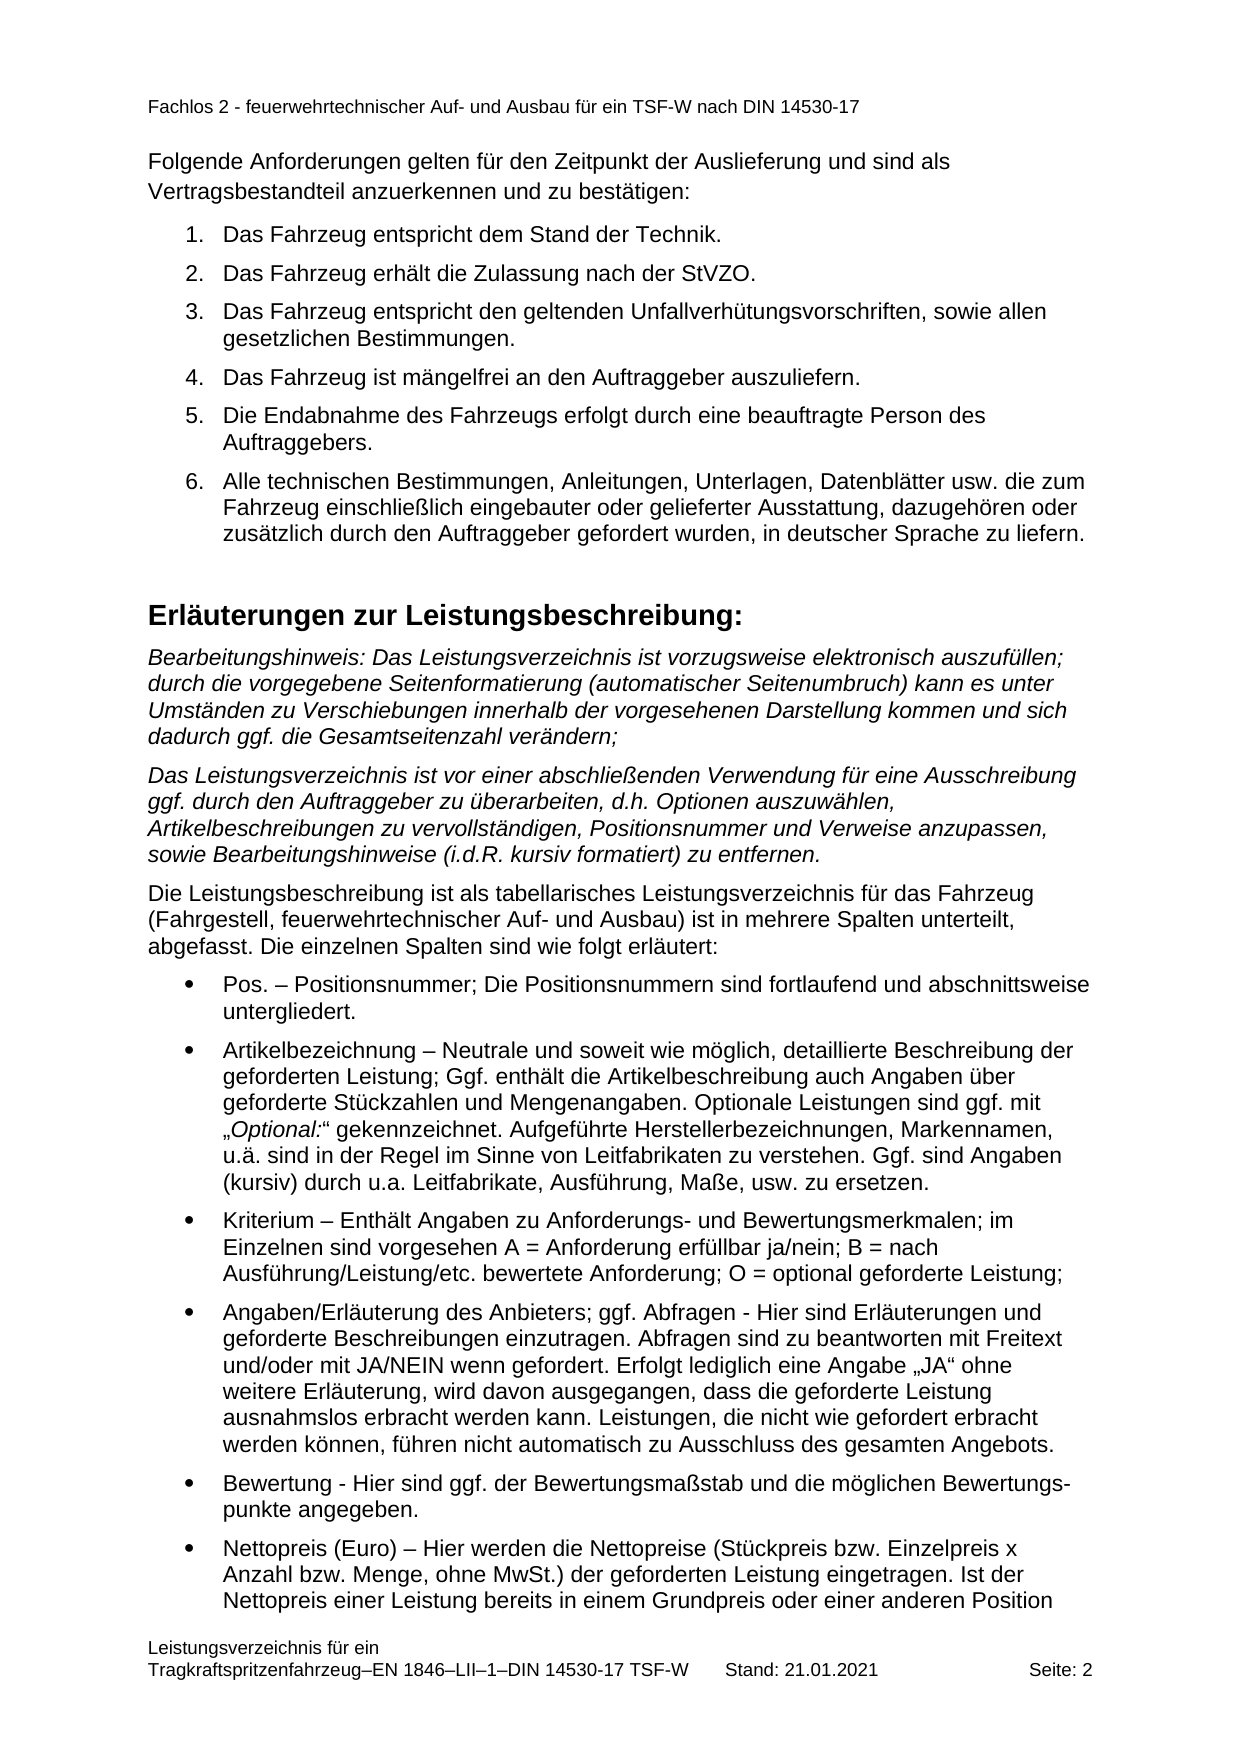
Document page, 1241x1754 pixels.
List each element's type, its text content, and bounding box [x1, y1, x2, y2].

list Alle technischen Bestimmungen, Anleitungen, Unterlagen, Datenblätter usw. die zum Fahrzeug einschließlich eingebauter oder gelieferter Ausstattung, dazugehören oder zusätzlich durch den Auftraggeber gefordert wurden, in deutscher Sprache zu liefern. [185, 468, 1092, 547]
list Das Fahrzeug entspricht dem Stand der Technik. [185, 221, 1092, 247]
list Kriterium – Enthält Angaben zu Anforderungs- und Bewertungsmerkmalen; im Einzelnen sind vorgesehen A = Anforderung erfüllbar ja/nein; B = nach Ausführung/Leistung/etc. bewertete Anforderung; O = optional geforderte Leistung; [185, 1207, 1092, 1286]
list Die Endabnahme des Fahrzeugs erfolgt durch eine beauftragte Person des Auftraggebers. [185, 402, 1092, 455]
list Artikelbezeichnung – Neutrale und soweit wie möglich, detaillierte Beschreibung der geforderten Leistung; Ggf. enthält die Artikelbeschreibung auch Angaben über geforderte Stückzahlen und Mengenangaben. Optionale Leistungen sind ggf. mit „Optional:“ gekennzeichnet. Aufgeführte Herstellerbezeichnungen, Markennamen, u.ä. sind in der Regel im Sinne von Leitfabrikaten zu verstehen. Ggf. sind Angaben (kursiv) durch u.a. Leitfabrikate, Ausführung, Maße, usw. zu ersetzen. [185, 1037, 1092, 1195]
list Pos. – Positionsnummer; Die Positionsnummern sind fortlaufend und abschnittsweise untergliedert. [185, 971, 1092, 1024]
text Bearbeitungshinweis: Das Leistungsverzeichnis ist vorzugsweise elektronisch auszufüllen; durch die vorgegebene Seitenformatierung (automatischer Seitenumbruch) kann es unter Umständen zu Verschiebungen innerhalb der vorgesehenen Darstellung kommen und sich dadurch ggf. die Gesamtseitenzahl verändern; [148, 644, 1092, 749]
text Das Leistungsverzeichnis ist vor einer abschließenden Verwendung für eine Ausschreibung ggf. durch den Auftraggeber zu überarbeiten, d.h. Optionen auszuwählen, Artikelbeschreibungen zu vervollständigen, Positionsnummer und Verweise anzupassen, sowie Bearbeitungshinweise (i.d.R. kursiv formatiert) zu entfernen. [148, 762, 1092, 867]
list Das Fahrzeug ist mängelfrei an den Auftraggeber auszuliefern. [185, 363, 1092, 390]
text Die Leistungsbeschreibung ist als tabellarisches Leistungsverzeichnis für das Fahrzeug (Fahrgestell, feuerwehrtechnischer Auf- und Ausbau) ist in mehrere Spalten unterteilt, abgefasst. Die einzelnen Spalten sind wie folgt erläutert: [148, 880, 1092, 959]
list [185, 1535, 1092, 1614]
list Angaben/Erläuterung des Anbieters; ggf. Abfragen - Hier sind Erläuterungen und geforderte Beschreibungen einzutragen. Abfragen sind zu beantworten mit Freitext und/oder mit JA/NEIN wenn gefordert. Erfolgt lediglich eine Angabe „JA“ ohne weitere Erläuterung, wird davon ausgegangen, dass die geforderte Leistung ausnahmslos erbracht werden kann. Leistungen, die nicht wie gefordert erbracht werden können, führen nicht automatisch zu Ausschluss des gesamten Angebots. [185, 1299, 1092, 1457]
list Das Fahrzeug entspricht den geltenden Unfallverhütungsvorschriften, sowie allen gesetzlichen Bestimmungen. [185, 298, 1092, 351]
text Erläuterungen zur Leistungsbeschreibung: [148, 598, 1092, 632]
text Folgende Anforderungen gelten für den Zeitpunkt der Auslieferung und sind als Vertragsbestandteil anzuerkennen und zu bestätigen: [148, 148, 1092, 204]
list Das Fahrzeug erhält die Zulassung nach der StVZO. [185, 259, 1092, 286]
list Bewertung - Hier sind ggf. der Bewertungsmaßstab und die möglichen Bewertungs-punkte angegeben. [185, 1469, 1092, 1522]
